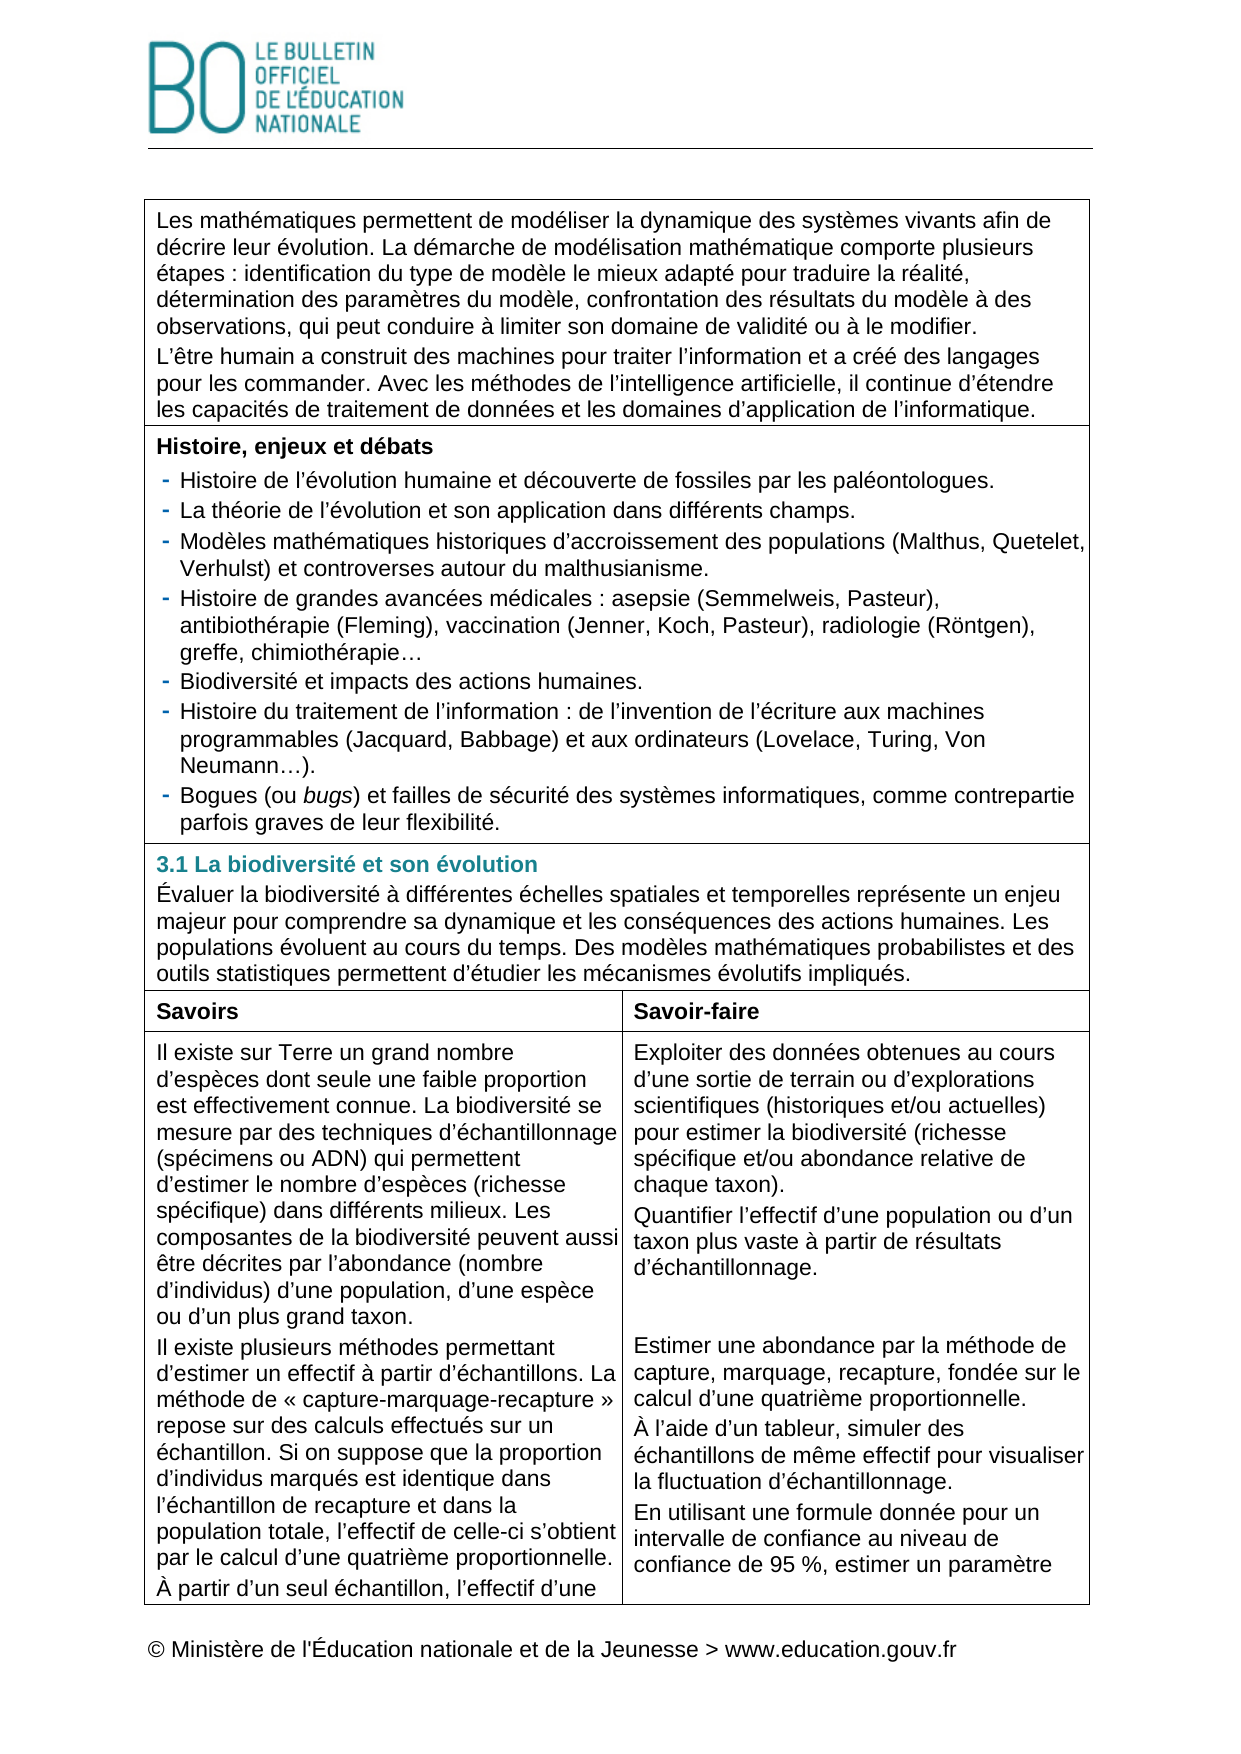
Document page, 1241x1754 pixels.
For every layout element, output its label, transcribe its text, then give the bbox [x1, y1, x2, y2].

table_cell Savoirs [145, 991, 622, 1031]
table_cell 3.1 La biodiversité et son évolution Évaluer la biodiversité à différentes échelles spatiales et temporelles représente un enjeu majeur pour comprendre sa dynamique et les conséquences des actions humaines. Les populations évoluent au cours du temps. Des modèles mathématiques probabilistes et des outils statistiques permettent d’étudier les mécanismes évolutifs impliqués. [145, 844, 1089, 990]
picture [147, 20, 417, 146]
table_cell Histoire, enjeux et débats Histoire de l’évolution humaine et découverte de fossiles par les paléontologues. La théorie de l’évolution et son application dans différents champs. Modèles mathématiques historiques d’accroissement des populations (Malthus, Quetelet, Verhulst) et controverses autour du malthusianisme. Histoire de grandes avancées médicales : asepsie (Semmelweis, Pasteur), antibiothérapie (Fleming), vaccination (Jenner, Koch, Pasteur), radiologie (Röntgen), greffe, chimiothérapie… Biodiversité et impacts des actions humaines. Histoire du traitement de l’information : de l’invention de l’écriture aux machines programmables (Jacquard, Babbage) et aux ordinateurs (Lovelace, Turing, Von Neumann…). Bogues (ou bugs) et failles de sécurité des systèmes informatiques, comme contrepartie parfois graves de leur flexibilité. [145, 426, 1089, 843]
table_cell Savoir-faire [623, 991, 1089, 1031]
